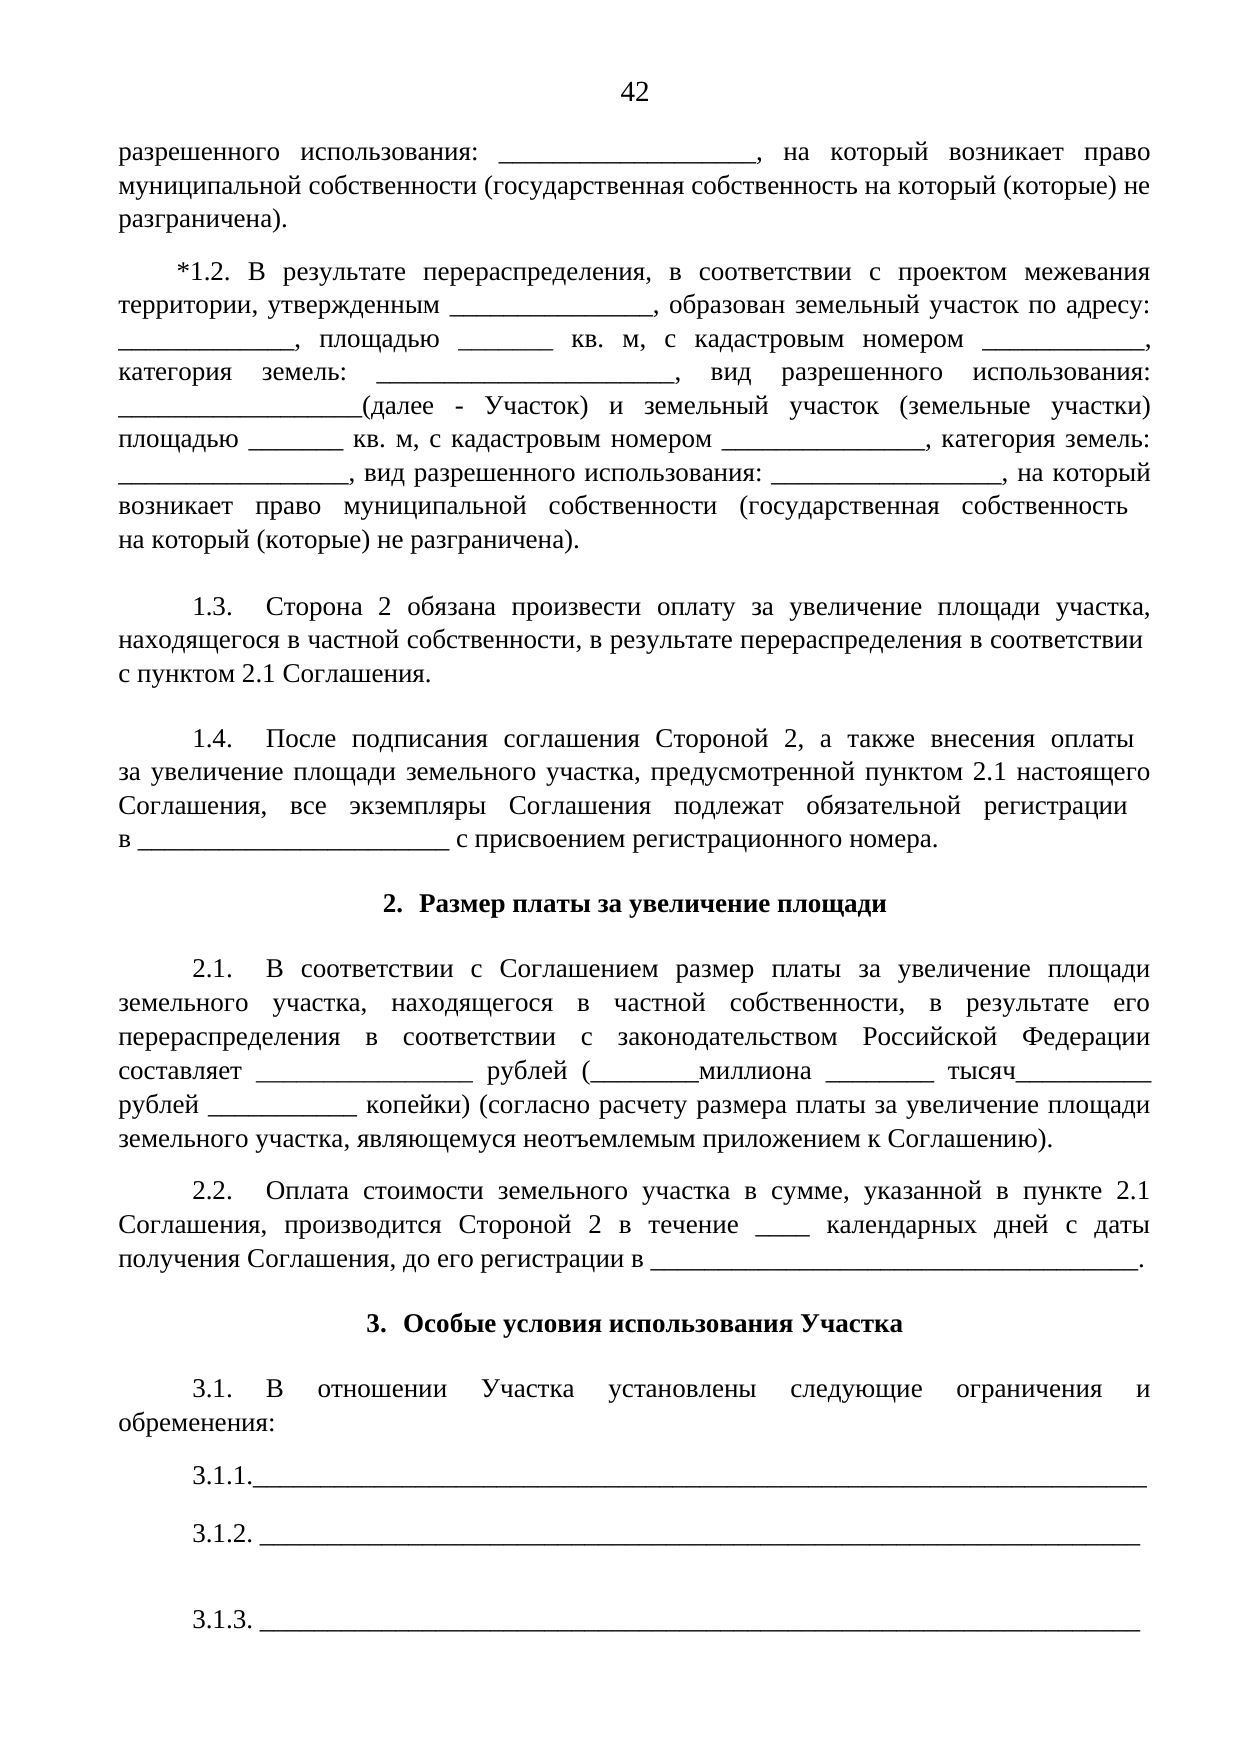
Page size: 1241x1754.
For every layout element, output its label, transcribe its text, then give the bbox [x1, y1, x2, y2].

list В соответствии с Соглашением размер платы за увеличение площади земельного участка, находящегося в частной собственности, в результате его перераспределения в соответствии с законодательством Российской Федерации составляет ________________ рублей (________миллиона ________ тысяч__________ рублей ___________ копейки) (согласно расчету размера платы за увеличение площади земельного участка, являющемуся неотъемлемым приложением к Соглашению). [118, 952, 1152, 1153]
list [118, 135, 1152, 233]
list Размер платы за увеличение площади [118, 887, 1152, 918]
list Оплата стоимости земельного участка в сумме, указанной в пункте 2.1 Соглашения, производится Стороной 2 в течение ____ календарных дней с даты получения Соглашения, до его регистрации в ____________________________________. [118, 1174, 1152, 1273]
list В отношении Участка установлены следующие ограничения и обременения: [118, 1372, 1152, 1437]
text 3.1.1.__________________________________________________________________ [118, 1459, 1152, 1490]
list После подписания соглашения Стороной 2, а также внесения оплаты за увеличение площади земельного участка, предусмотренной пунктом 2.1 настоящего Соглашения, все экземпляры Соглашения подлежат обязательной регистрации в _______________________ с присвоением регистрационного номера. [118, 722, 1152, 854]
list Сторона 2 обязана произвести оплату за увеличение площади участка, находящегося в частной собственности, в результате перераспределения в соответствии с пунктом 2.1 Соглашения. [118, 590, 1152, 688]
text 3.1.2. _________________________________________________________________ [118, 1518, 1152, 1549]
list Особые условия использования Участка [118, 1307, 1152, 1338]
text 3.1.3. _________________________________________________________________ [118, 1603, 1152, 1634]
text *1.2. В результате перераспределения, в соответствии с проектом межевания территории, утвержденным _______________, образован земельный участок по адресу: _____________, площадью _______ кв. м, с кадастровым номером ____________, категория земель: ______________________, вид разрешенного использования: __________________(далее - Участок) и земельный участок (земельные участки) площадью _______ кв. м, с кадастровым номером _______________, категория земель: _________________, вид разрешенного использования: _________________, на который возникает право муниципальной собственности (государственная собственность на который (которые) не разграничена). [118, 255, 1152, 554]
